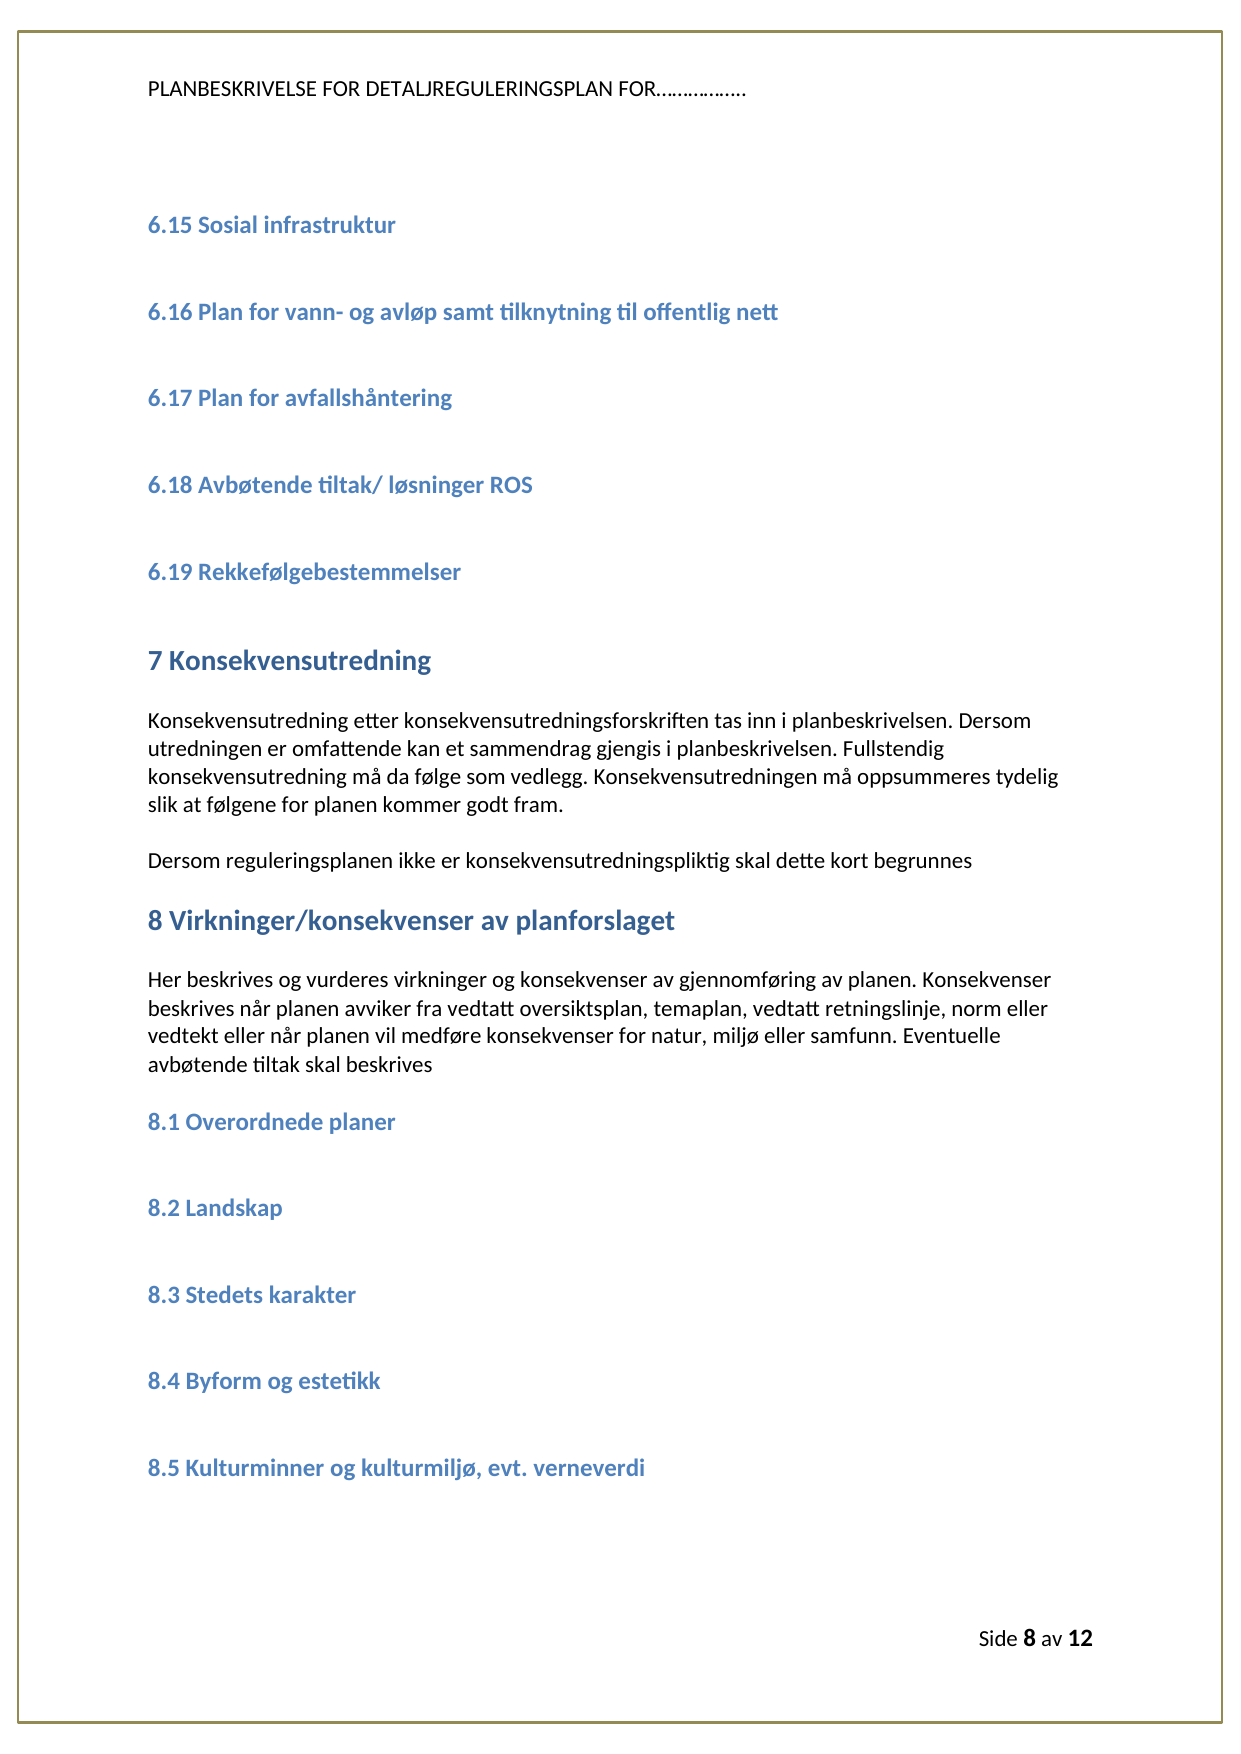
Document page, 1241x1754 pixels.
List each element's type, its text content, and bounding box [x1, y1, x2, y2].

subtitle 8.2 Landskap [148, 1192, 1093, 1223]
text Her beskrives og vurderes virkninger og konsekvenser av gjennomføring av planen. Konsekvenser beskrives når planen avviker fra vedtatt oversiktsplan, temaplan, vedtatt retningslinje, norm eller vedtekt eller når planen vil medføre konsekvenser for natur, miljø eller samfunn. Eventuelle avbøtende tiltak skal beskrives [148, 966, 1093, 1078]
subtitle 6.17 Plan for avfallshåntering [148, 382, 1093, 413]
subtitle 8.4 Byform og estetikk [148, 1365, 1093, 1396]
subtitle 8 Virkninger/konsekvenser av planforslaget [148, 902, 1093, 938]
subtitle 6.18 Avbøtende tiltak/ løsninger ROS [148, 469, 1093, 499]
subtitle 8.5 Kulturminner og kulturmiljø, evt. verneverdi [148, 1452, 1093, 1482]
subtitle 7 Konsekvensutredning [148, 642, 1093, 678]
subtitle 8.1 Overordnede planer [148, 1106, 1093, 1136]
subtitle 6.15 Sosial infrastruktur [148, 209, 1093, 240]
subtitle 6.16 Plan for vann- og avløp samt tilknytning til offentlig nett [148, 296, 1093, 326]
text Dersom reguleringsplanen ikke er konsekvensutredningspliktig skal dette kort begrunnes [148, 846, 1093, 874]
subtitle 8.3 Stedets karakter [148, 1279, 1093, 1309]
subtitle 6.19 Rekkefølgebestemmelser [148, 556, 1093, 586]
text Konsekvensutredning etter konsekvensutredningsforskriften tas inn i planbeskrivelsen. Dersom utredningen er omfattende kan et sammendrag gjengis i planbeskrivelsen. Fullstendig konsekvensutredning må da følge som vedlegg. Konsekvensutredningen må oppsummeres tydelig slik at følgene for planen kommer godt fram. [148, 706, 1093, 818]
